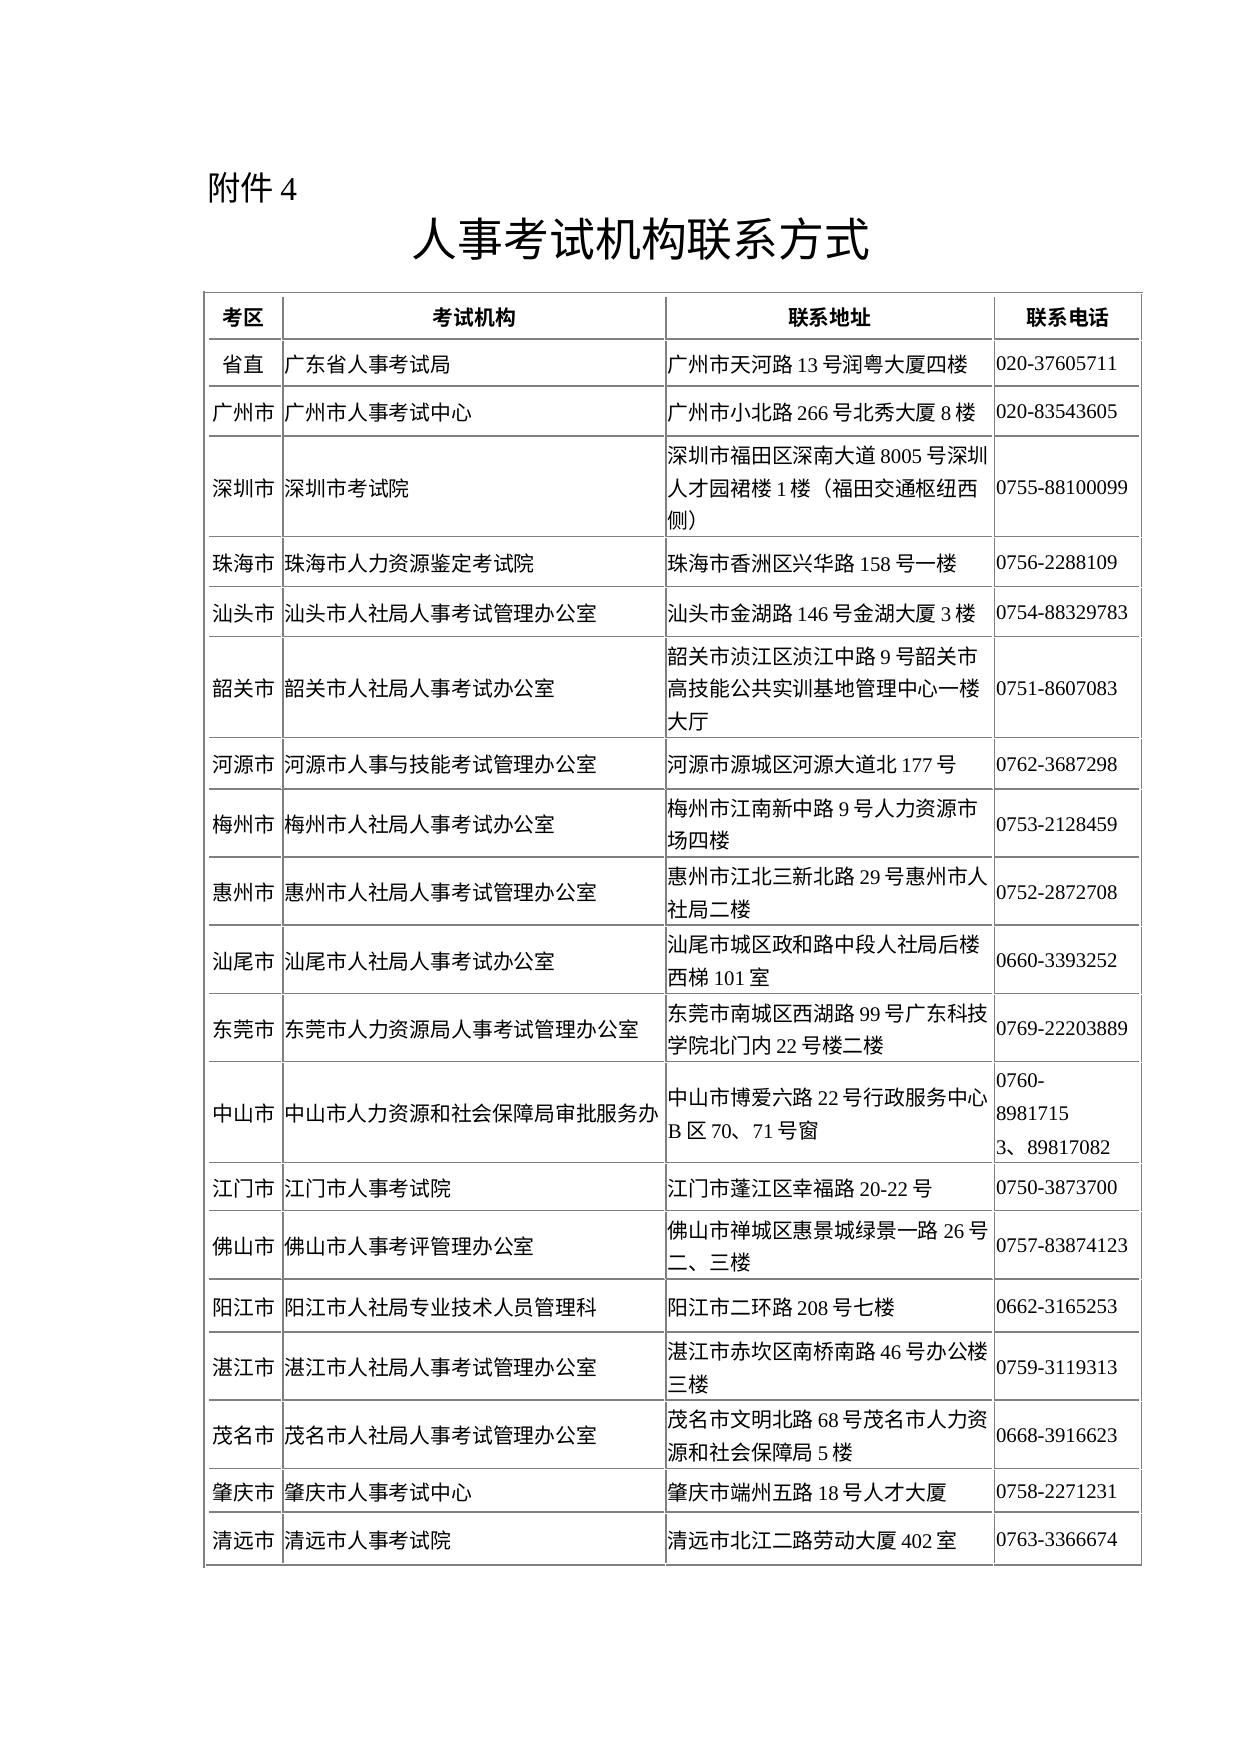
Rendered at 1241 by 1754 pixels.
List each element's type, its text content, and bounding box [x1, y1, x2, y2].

table_cell 茂名市文明北路68号茂名市人力资源和社会保障局5楼 [667, 1403, 992, 1467]
table_cell 0668-3916623 [995, 1399, 1141, 1467]
table_cell 中山市人力资源和社会保障局审批服务办 [284, 1064, 664, 1161]
table_cell 梅州市江南新中路9号人力资源市场四楼 [667, 791, 992, 856]
table_cell 珠海市香洲区兴华路158号一楼 [667, 539, 992, 586]
table_cell 佛山市人事考评管理办公室 [284, 1213, 664, 1278]
table_cell 惠州市江北三新北路29号惠州市人社局二楼 [667, 859, 992, 924]
table_cell 0753-2128459 [995, 788, 1142, 856]
table_cell 珠海市 [205, 536, 282, 586]
table_cell 阳江市 [205, 1278, 281, 1331]
table_cell 广州市人事考试中心 [284, 388, 664, 435]
table_cell 0759-3119313 [995, 1331, 1141, 1399]
table_cell 0750-3873700 [995, 1161, 1141, 1209]
table_cell 梅州市人社局人事考试办公室 [284, 791, 664, 856]
table_cell 0756-2288109 [994, 536, 1142, 586]
table_cell 0660-3393252 [995, 924, 1141, 992]
table_cell 0762-3687298 [995, 736, 1141, 788]
table_cell 梅州市 [205, 788, 281, 856]
table_cell 汕头市 [205, 586, 282, 636]
table_cell 佛山市 [206, 1210, 281, 1278]
table_cell 汕头市金湖路146号金湖大厦3楼 [667, 589, 992, 636]
table_header 联系地址 [665, 295, 993, 338]
table_cell 江门市蓬江区幸福路20-22号 [667, 1165, 992, 1209]
table_cell 韶关市人社局人事考试办公室 [284, 639, 664, 736]
table_cell 清远市北江二路劳动大厦402室 [665, 1515, 993, 1564]
table_cell 惠州市人社局人事考试管理办公室 [284, 859, 664, 924]
table_cell 0752-2872708 [995, 856, 1141, 924]
table_cell 东莞市 [206, 993, 281, 1061]
table_cell 深圳市福田区深南大道8005号深圳人才园裙楼1楼（福田交通枢纽西侧） [667, 438, 992, 536]
table_cell 汕尾市人社局人事考试办公室 [284, 928, 664, 992]
table_cell 韶关市浈江区浈江中路9号韶关市高技能公共实训基地管理中心一楼大厅 [667, 639, 992, 736]
table_cell 阳江市人社局专业技术人员管理科 [284, 1281, 664, 1331]
table_cell 广州市小北路266号北秀大厦8楼 [667, 388, 992, 435]
table_cell 江门市人事考试院 [284, 1165, 664, 1209]
table_cell 0662-3165253 [995, 1278, 1142, 1331]
table_cell 汕头市人社局人事考试管理办公室 [284, 589, 664, 636]
table_cell 肇庆市端州五路18号人才大厦 [667, 1471, 992, 1511]
table_cell 清远市 [206, 1511, 282, 1564]
text 附件4 [207, 162, 1075, 210]
table_cell 清远市人事考试院 [282, 1515, 665, 1564]
text 人事考试机构联系方式 [207, 210, 1075, 268]
table_cell 0755-88100099 [995, 435, 1141, 536]
table_header 联系电话 [994, 295, 1141, 338]
table_cell 020-37605711 [995, 338, 1141, 385]
table_cell 阳江市二环路208号七楼 [667, 1281, 992, 1331]
table_cell 广州市天河路13号润粤大厦四楼 [667, 342, 992, 385]
table_cell 湛江市赤坎区南桥南路46号办公楼三楼 [667, 1334, 992, 1399]
table_cell 河源市 [206, 736, 281, 788]
table_cell 中山市 [205, 1061, 282, 1161]
table_cell 惠州市 [206, 856, 281, 924]
table_cell 佛山市禅城区惠景城绿景一路 26号二、三楼 [667, 1213, 992, 1278]
table_cell 汕尾市城区政和路中段人社局后楼西梯101室 [667, 928, 992, 992]
table_header 考区 [206, 295, 282, 338]
table_cell 0758-2271231 [995, 1468, 1141, 1511]
table_cell 0763-3366674 [994, 1511, 1141, 1564]
table_cell 汕尾市 [206, 924, 281, 992]
table_cell 0751-8607083 [994, 636, 1142, 736]
table_cell 江门市 [206, 1161, 281, 1209]
table_cell 0760-89817153、89817082 [994, 1061, 1142, 1161]
table_cell 中山市博爱六路22号行政服务中心B区70、71号窗 [667, 1064, 992, 1161]
table_cell 东莞市人力资源局人事考试管理办公室 [284, 996, 664, 1061]
table_header 考试机构 [282, 295, 665, 338]
table_cell 0754-88329783 [994, 586, 1142, 636]
table_cell 深圳市考试院 [284, 438, 664, 536]
table_cell 河源市源城区河源大道北177号 [667, 740, 992, 788]
table_cell 省直 [206, 338, 281, 385]
table_cell 韶关市 [205, 636, 282, 736]
table_cell 湛江市人社局人事考试管理办公室 [284, 1334, 664, 1399]
table_cell 河源市人事与技能考试管理办公室 [284, 740, 664, 788]
table_cell 东莞市南城区西湖路99号广东科技学院北门内22号楼二楼 [667, 996, 992, 1061]
table_cell 深圳市 [206, 435, 281, 536]
table_cell 茂名市 [206, 1399, 281, 1467]
table_cell 肇庆市人事考试中心 [284, 1471, 664, 1511]
table_cell 0769-22203889 [995, 993, 1141, 1061]
table_cell 0757-83874123 [995, 1210, 1141, 1278]
table_cell 茂名市人社局人事考试管理办公室 [284, 1403, 664, 1467]
table_cell 020-83543605 [995, 385, 1141, 435]
table_cell 湛江市 [206, 1331, 281, 1399]
table_cell 广东省人事考试局 [284, 342, 664, 385]
table_cell 广州市 [206, 385, 281, 435]
table_cell 珠海市人力资源鉴定考试院 [284, 539, 664, 586]
table_cell 肇庆市 [206, 1468, 281, 1511]
